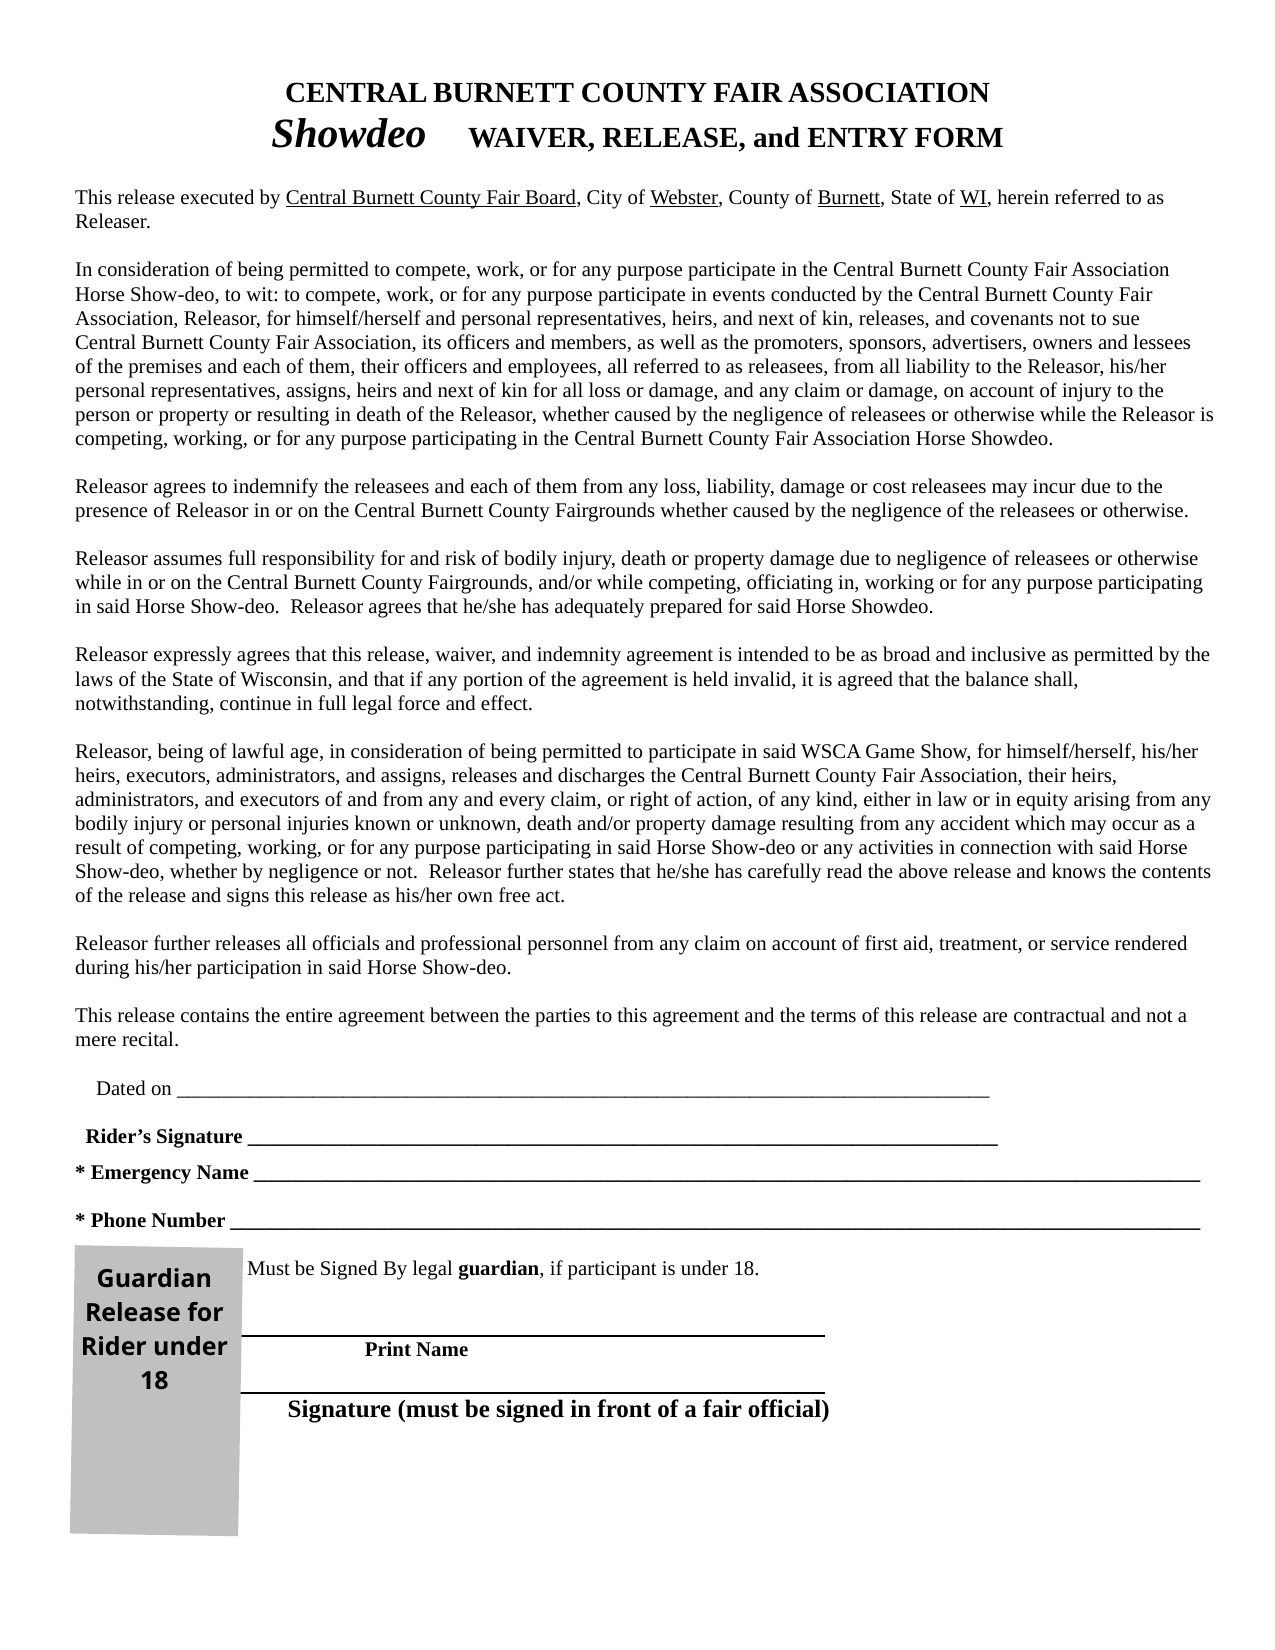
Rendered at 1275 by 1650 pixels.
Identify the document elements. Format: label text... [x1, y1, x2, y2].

text In consideration of being permitted to compete, work, or for any purpose participate in the Central Burnett County Fair Association Horse Show-deo, to wit: to compete, work, or for any purpose participate in events conducted by the Central Burnett County Fair Association, Releasor, for himself/herself and personal representatives, heirs, and next of kin, releases, and covenants not to sue Central Burnett County Fair Association, its officers and members, as well as the promoters, sponsors, advertisers, owners and lessees [75, 257, 1200, 354]
text Dated on ______________________________________________________________________________ [75, 1076, 1222, 1099]
text Showdeo WAIVER, RELEASE, and ENTRY FORM [75, 108, 1200, 156]
text CENTRAL BURNETT COUNTY FAIR ASSOCIATION [75, 75, 1200, 108]
text Releasor, being of lawful age, in consideration of being permitted to participate in said WSCA Game Show, for himself/herself, his/her heirs, executors, administrators, and assigns, releases and discharges the Central Burnett County Fair Association, their heirs, administrators, and executors of and from any and every claim, or right of action, of any kind, either in law or in equity arising from any bodily injury or personal injuries known or unknown, death and/or property damage resulting from any accident which may occur as a result of competing, working, or for any purpose participating in said Horse Show-deo or any activities in connection with said Horse Show-deo, whether by negligence or not. Releasor further states that he/she has carefully read the above release and knows the contents of the release and signs this release as his/her own free act. [75, 739, 1222, 907]
text of the premises and each of them, their officers and employees, all referred to as releasees, from all liability to the Releasor, his/her personal representatives, assigns, heirs and next of kin for all loss or damage, and any claim or damage, on account of injury to the person or property or resulting in death of the Releasor, whether caused by the negligence of releasees or otherwise while the Releasor is competing, working, or for any purpose participating in the Central Burnett County Fair Association Horse Showdeo. [75, 354, 1222, 450]
text Must be Signed By legal guardian, if participant is under 18. [243, 1256, 1200, 1280]
text * Emergency Name [75, 1160, 1200, 1184]
text This release executed by Central Burnett County Fair Board, City of Webster, County of Burnett, State of WI, herein referred to as Releaser. [75, 185, 1200, 233]
text Print Name [242, 1337, 1200, 1361]
text Releasor expressly agrees that this release, waiver, and indemnity agreement is intended to be as broad and inclusive as permitted by the laws of the State of Wisconsin, and that if any portion of the agreement is held invalid, it is agreed that the balance shall, notwithstanding, continue in full legal force and effect. [75, 642, 1222, 714]
text Releasor further releases all officials and professional personnel from any claim on account of first aid, treatment, or service rendered during his/her participation in said Horse Show-deo. [75, 931, 1222, 979]
text Releasor assumes full responsibility for and risk of bodily injury, death or property damage due to negligence of releasees or otherwise while in or on the Central Burnett County Fairgrounds, and/or while competing, officiating in, working or for any purpose participating in said Horse Show-deo. Releasor agrees that he/she has adequately prepared for said Horse Showdeo. [75, 546, 1222, 618]
text * Phone Number [75, 1208, 1200, 1232]
text Rider’s Signature ________________________________________________________________________ [75, 1124, 1200, 1148]
text Releasor agrees to indemnify the releasees and each of them from any loss, liability, damage or cost releasees may incur due to the presence of Releasor in or on the Central Burnett County Fairgrounds whether caused by the negligence of the releasees or otherwise. [75, 474, 1222, 522]
text Signature (must be signed in front of a fair official) [241, 1394, 900, 1423]
text This release contains the entire agreement between the parties to this agreement and the terms of this release are contractual and not a mere recital. [75, 1003, 1222, 1051]
